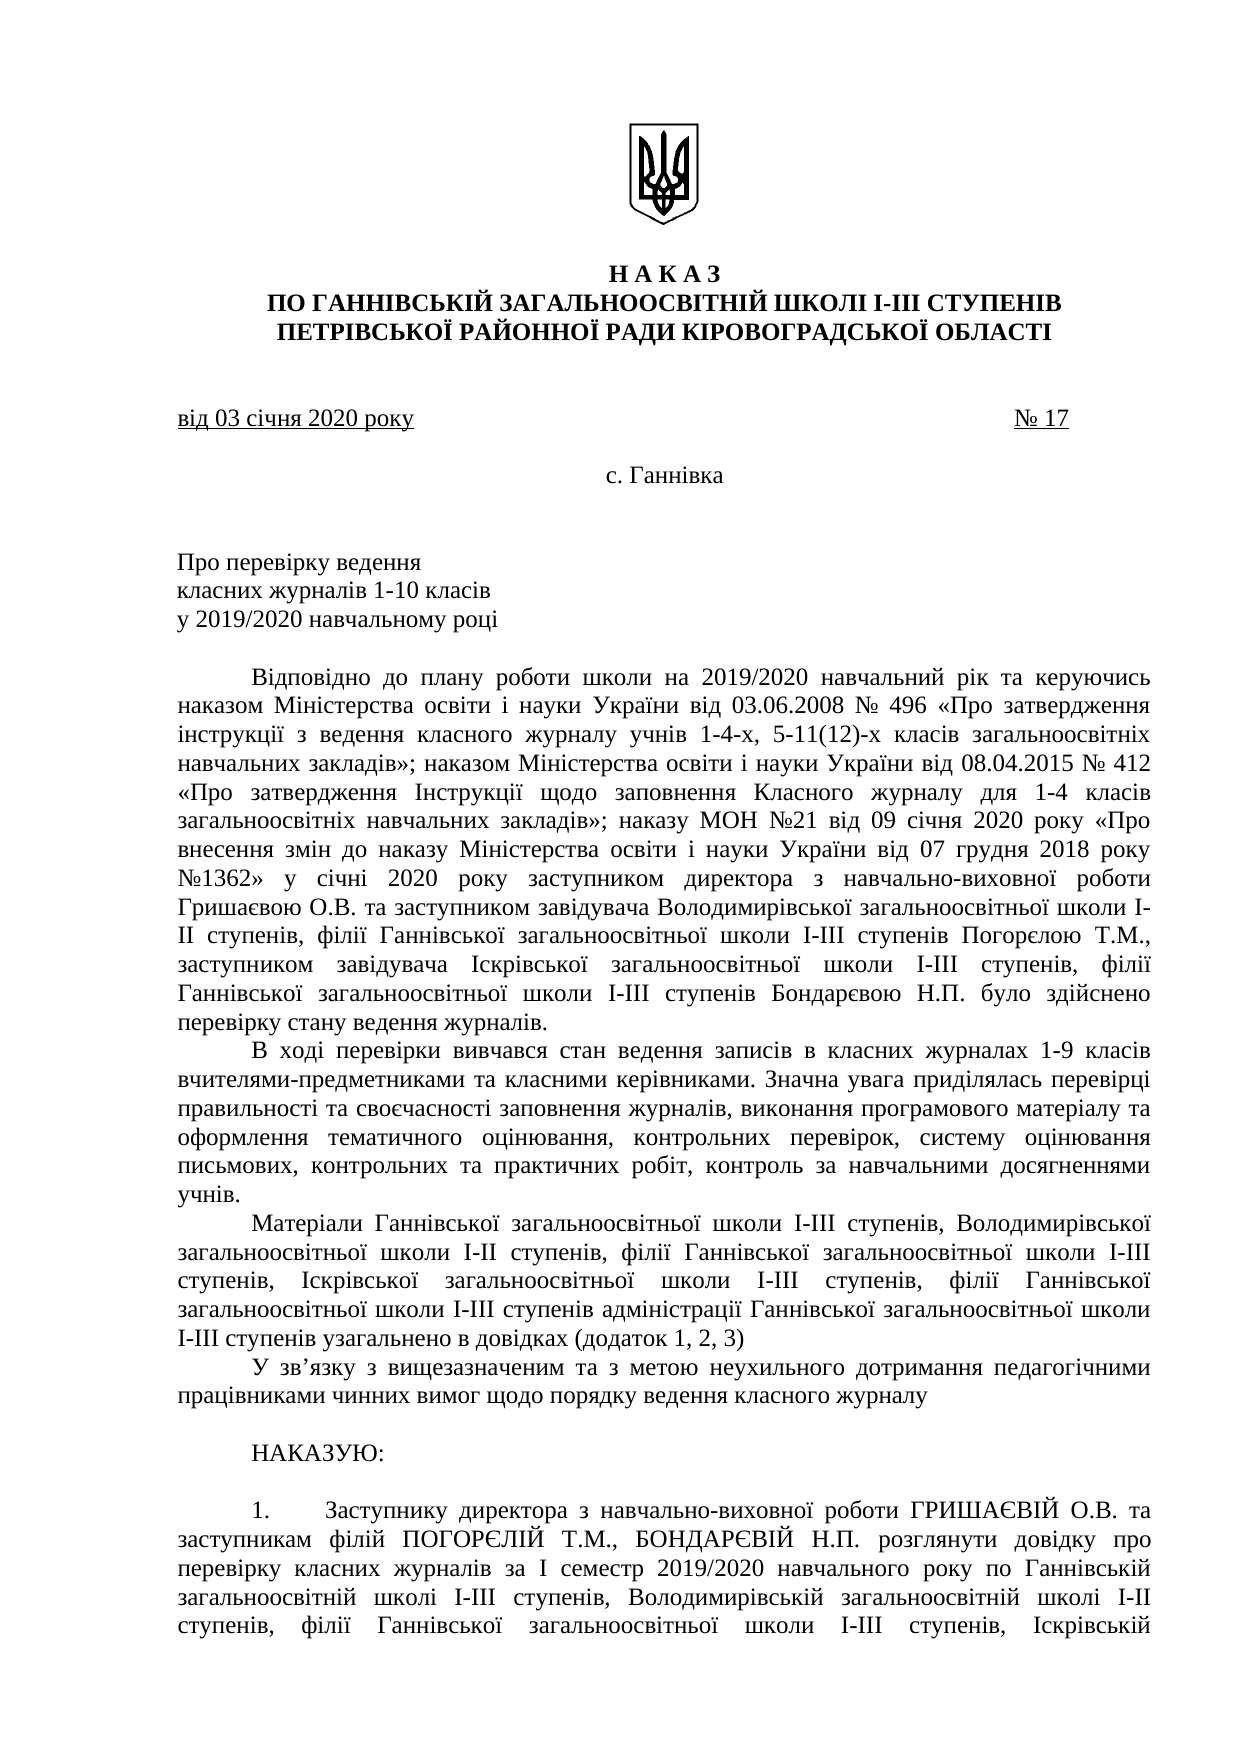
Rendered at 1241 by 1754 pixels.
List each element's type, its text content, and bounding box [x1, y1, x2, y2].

text від 03 січня 2020 року № 17 [177, 403, 1152, 432]
text с. Ганнівка [177, 460, 1152, 489]
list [177, 1495, 1152, 1639]
text НАКАЗ [177, 259, 1152, 288]
text НАКАЗУЮ: [177, 1438, 1152, 1467]
text у 2019/2020 навчальному році [177, 604, 1152, 633]
picture [623, 118, 706, 231]
text класних журналів 1-10 класів [177, 575, 1152, 604]
text В ході перевірки вивчався стан ведення записів в класних журналах 1-9 класів вчителями-предметниками та класними керівниками. Значна увага приділялась перевірці правильності та своєчасності заповнення журналів, виконання програмового матеріалу та оформлення тематичного оцінювання, контрольних перевірок, систему оцінювання письмових, контрольних та практичних робіт, контроль за навчальними досягненнями учнів. [177, 1035, 1152, 1208]
text Відповідно до плану роботи школи на 2019/2020 навчальний рік та керуючись наказом Міністерства освіти і науки України від 03.06.2008 № 496 «Про затвердження інструкції з ведення класного журналу учнів 1-4-х, 5-11(12)-х класів загальноосвітніх навчальних закладів»; наказом Міністерства освіти і науки України від 08.04.2015 № 412 «Про затвердження Інструкції щодо заповнення Класного журналу для 1-4 класів загальноосвітніх навчальних закладів»; наказу МОН №21 від 09 січня 2020 року «Про внесення змін до наказу Міністерства освіти і науки України від 07 грудня 2018 року №1362» у січні 2020 року заступником директора з навчально-виховної роботи Гришаєвою О.В. та заступником завідувача Володимирівської загальноосвітньої школи І-ІІ ступенів, філії Ганнівської загальноосвітньої школи І-ІІІ ступенів Погорєлою Т.М., заступником завідувача Іскрівської загальноосвітньої школи І-ІІІ ступенів, філії Ганнівської загальноосвітньої школи І-ІІІ ступенів Бондарєвою Н.П. було здійснено перевірку стану ведення журналів. [177, 662, 1152, 1035]
text Матеріали Ганнівської загальноосвітньої школи І-ІІІ ступенів, Володимирівської загальноосвітньої школи І-ІІ ступенів, філії Ганнівської загальноосвітньої школи І-ІІІ ступенів, Іскрівської загальноосвітньої школи І-ІІІ ступенів, філії Ганнівської загальноосвітньої школи І-ІІІ ступенів адміністрації Ганнівської загальноосвітньої школи І-ІІІ ступенів узагальнено в довідках (додаток 1, 2, 3) [177, 1208, 1152, 1352]
text ПО ГАННІВСЬКІЙ ЗАГАЛЬНООСВІТНІЙ ШКОЛІ І-ІІІ СТУПЕНІВ [177, 288, 1152, 317]
text У зв’язку з вищезазначеним та з метою неухильного дотримання педагогічними працівниками чинних вимог щодо порядку ведення класного журналу [177, 1352, 1152, 1409]
text ПЕТРІВСЬКОЇ РАЙОННОЇ РАДИ КІРОВОГРАДСЬКОЇ ОБЛАСТІ [177, 317, 1152, 345]
text Про перевірку ведення [177, 547, 1152, 575]
